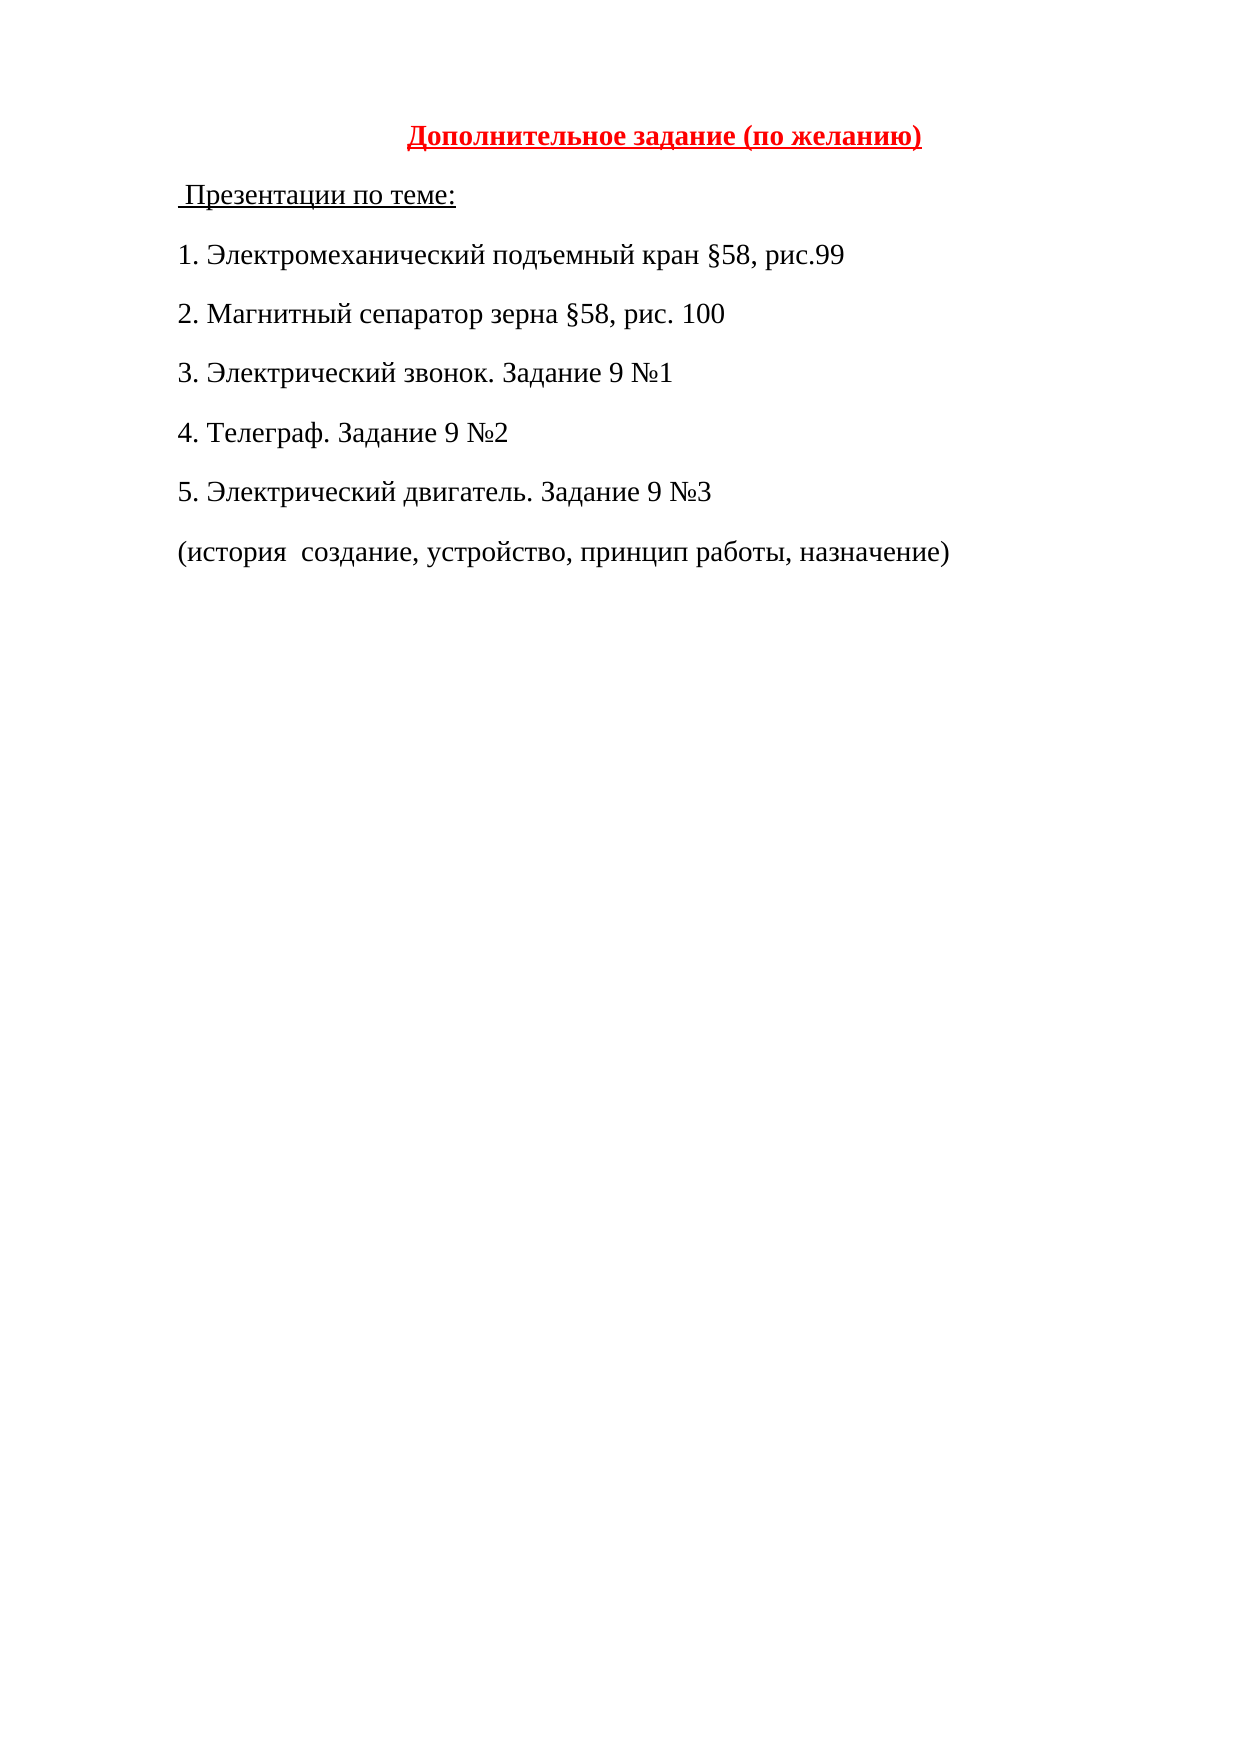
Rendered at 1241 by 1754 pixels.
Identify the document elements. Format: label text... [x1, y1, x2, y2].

text 2. Магнитный сепаратор зерна §58, рис. 100 [177, 296, 1152, 330]
text (история создание, устройство, принцип работы, назначение) [177, 534, 1152, 567]
text 5. Электрический двигатель. Задание 9 №3 [177, 474, 1152, 508]
text 4. Телеграф. Задание 9 №2 [177, 415, 1152, 448]
text Дополнительное задание (по желанию) [177, 118, 1152, 152]
text 1. Электромеханический подъемный кран §58, рис.99 [177, 237, 1152, 270]
text Презентации по теме: [177, 177, 1152, 211]
text 3. Электрический звонок. Задание 9 №1 [177, 356, 1152, 389]
